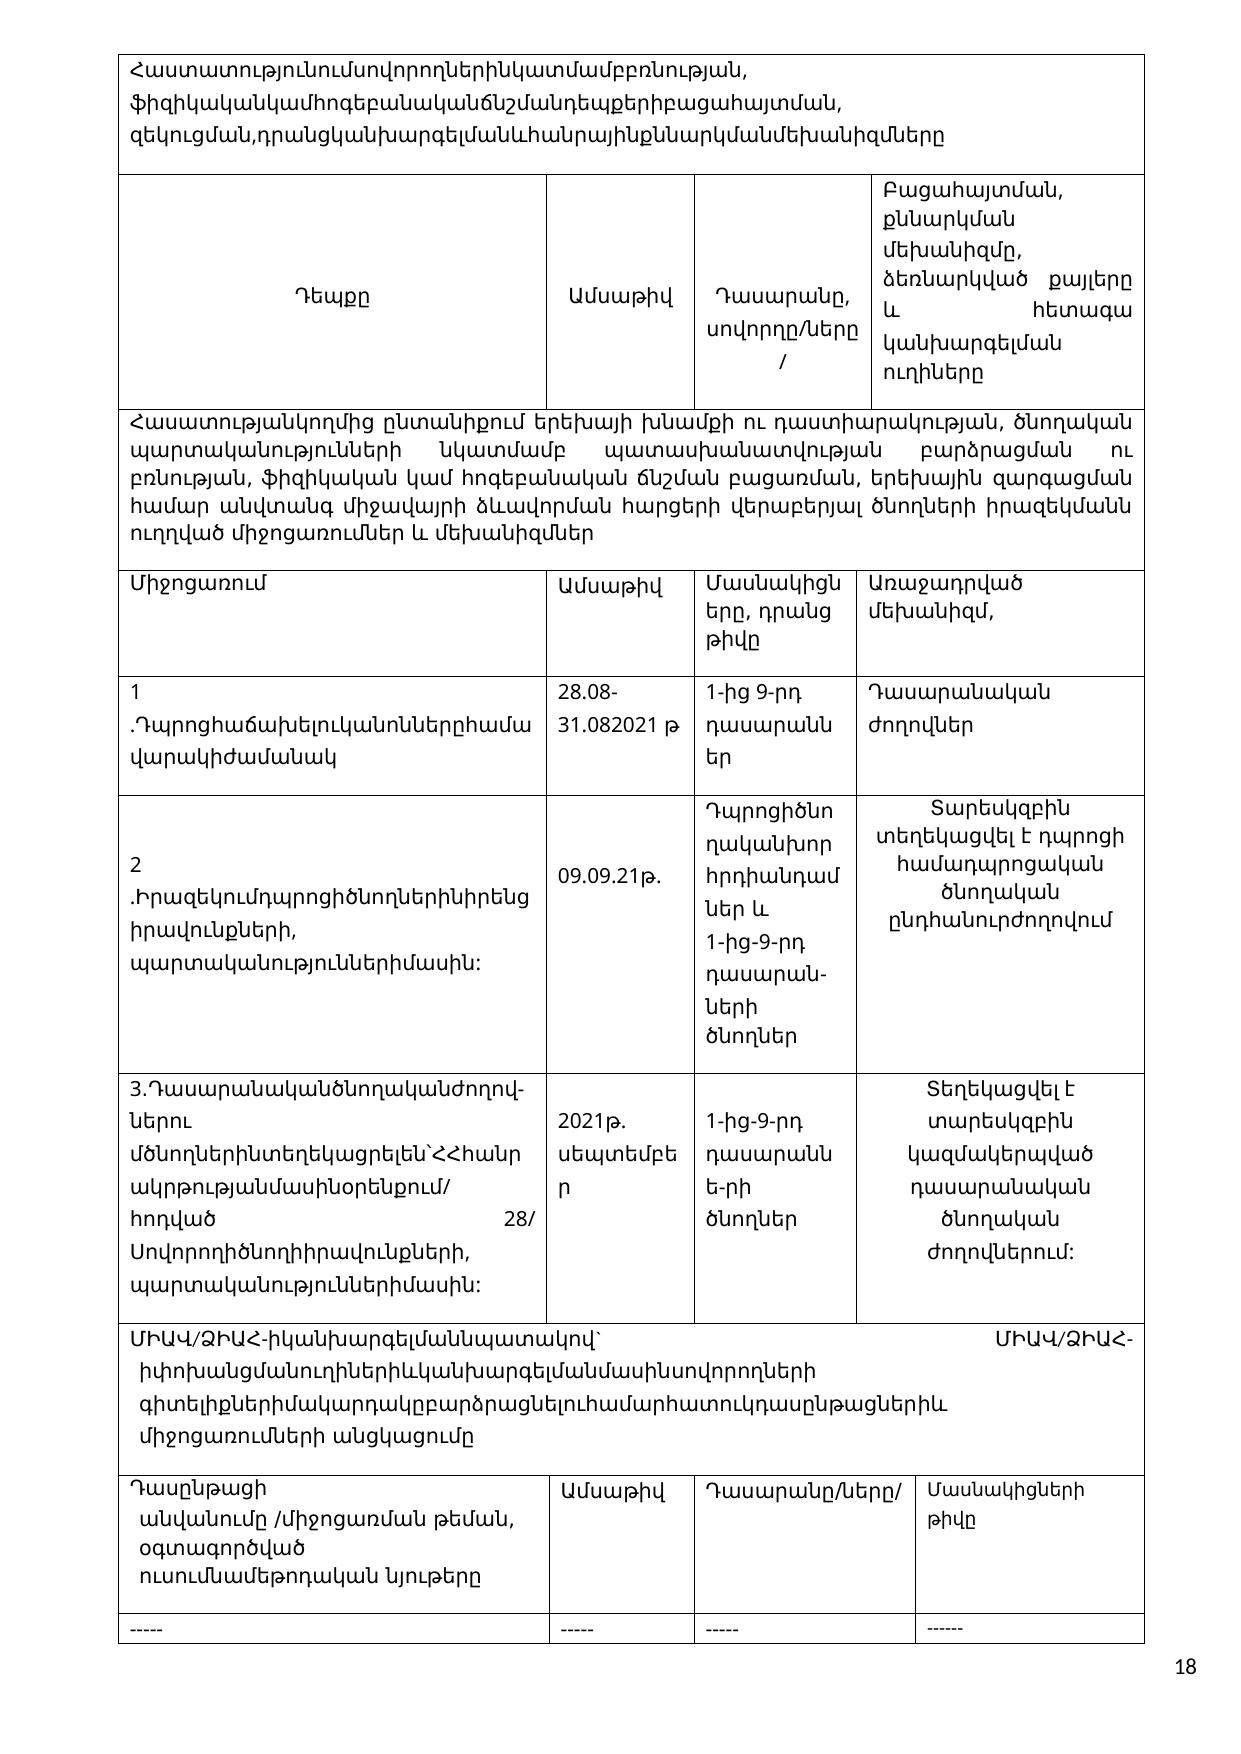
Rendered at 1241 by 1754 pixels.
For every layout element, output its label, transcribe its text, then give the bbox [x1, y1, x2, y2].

table_cell Դասարանը/ները/ [695, 1476, 915, 1613]
table_cell Մասնակիցների թիվը [916, 1476, 1144, 1613]
table_cell Միջոցառում [119, 571, 546, 676]
table_cell ------ [916, 1614, 1144, 1642]
table_cell Տեղեկացվել է տարեսկզբին կազմակերպված դասարանական ծնողական ժողովներում: [857, 1074, 1144, 1323]
table_cell Ամսաթիվ [547, 175, 694, 409]
table_cell Առաջադրված մեխանիզմ, [857, 571, 1144, 676]
table_cell Բացահայտման, քննարկման մեխանիզմը, ձեռնարկված քայլերը և հետագա կանխարգելման ուղիները [872, 175, 1144, 409]
table_cell Հաստատությունումսովորողներինկատմամբբռնության, ֆիզիկականկամհոգեբանականճնշմանդեպքերիբացահայտման, զեկուցման,դրանցկանխարգելմանևհանրայինքննարկմանմեխանիզմները [119, 55, 1144, 174]
table_cell 1.Դպրոցհաճախելուկանոններըհամավարակիժամանակ [119, 677, 546, 795]
table_cell Ամսաթիվ [547, 571, 694, 676]
table_cell ----- [695, 1614, 915, 1642]
table_cell ----- [550, 1614, 694, 1642]
table_cell Դեպքը [119, 175, 546, 409]
table_cell 2.Իրազեկումդպրոցիծնողներինիրենցիրավունքների, պարտականություններիմասին: [119, 796, 546, 1073]
table_cell Ամսաթիվ [550, 1476, 694, 1613]
table_cell ՄԻԱՎ/ՁԻԱՀ-իկանխարգելմաննպատակով` ՄԻԱՎ/ՁԻԱՀ-իփոխանցմանուղիներիևկանխարգելմանմասինսովորողների գիտելիքներիմակարդակըբարձրացնելուհամարհատուկդասընթացներիև միջոցառումների անցկացումը [119, 1324, 1144, 1475]
table_cell Մասնակիցները, դրանց թիվը [695, 571, 856, 676]
table_cell 3.Դասարանականծնողականժողով-ներումծնողներինտեղեկացրելեն՝ՀՀհանրակրթությանմասինօրենքում/հոդված 28/ Սովորողիծնողիիրավունքների, պարտականություններիմասին: [119, 1074, 546, 1323]
table_cell ----- [119, 1614, 549, 1642]
table_cell 28.08-31.082021 թ [547, 677, 694, 795]
table_cell Դպրոցիծնողականխորհրդիանդամներ և 1-ից-9-րդ դասարան- ների ծնողներ [695, 796, 856, 1073]
table_cell Տարեսկզբին տեղեկացվել է դպրոցի համադպրոցական ծնողական ընդհանուրժողովում [857, 796, 1144, 1073]
table_cell 09.09.21թ. [547, 796, 694, 1073]
table_cell Դասարանական ժողովներ [857, 677, 1144, 795]
table_cell Դասարանը, սովորղը/ները/ [695, 175, 871, 409]
table_cell Դասընթացի անվանումը /միջոցառման թեման, օգտագործված ուսումնամեթոդական նյութերը [119, 1476, 549, 1613]
table_cell 1-ից-9-րդ դասարաննե-րի ծնողներ [695, 1074, 856, 1323]
table_cell 2021թ. սեպտեմբեր [547, 1074, 694, 1323]
table_cell Հասատությանկողմից ընտանիքում երեխայի խնամքի ու դաստիարակության, ծնողական պարտականությունների նկատմամբ պատասխանատվության բարձրացման ու բռնության, ֆիզիկական կամ հոգեբանական ճնշման բացառման, երեխային զարգացման համար անվտանգ միջավայրի ձևավորման հարցերի վերաբերյալ ծնողների իրազեկմանն ուղղված միջոցառումներ և մեխանիզմներ [119, 410, 1144, 570]
table_cell 1-ից 9-րդ դասարաններ [695, 677, 856, 795]
